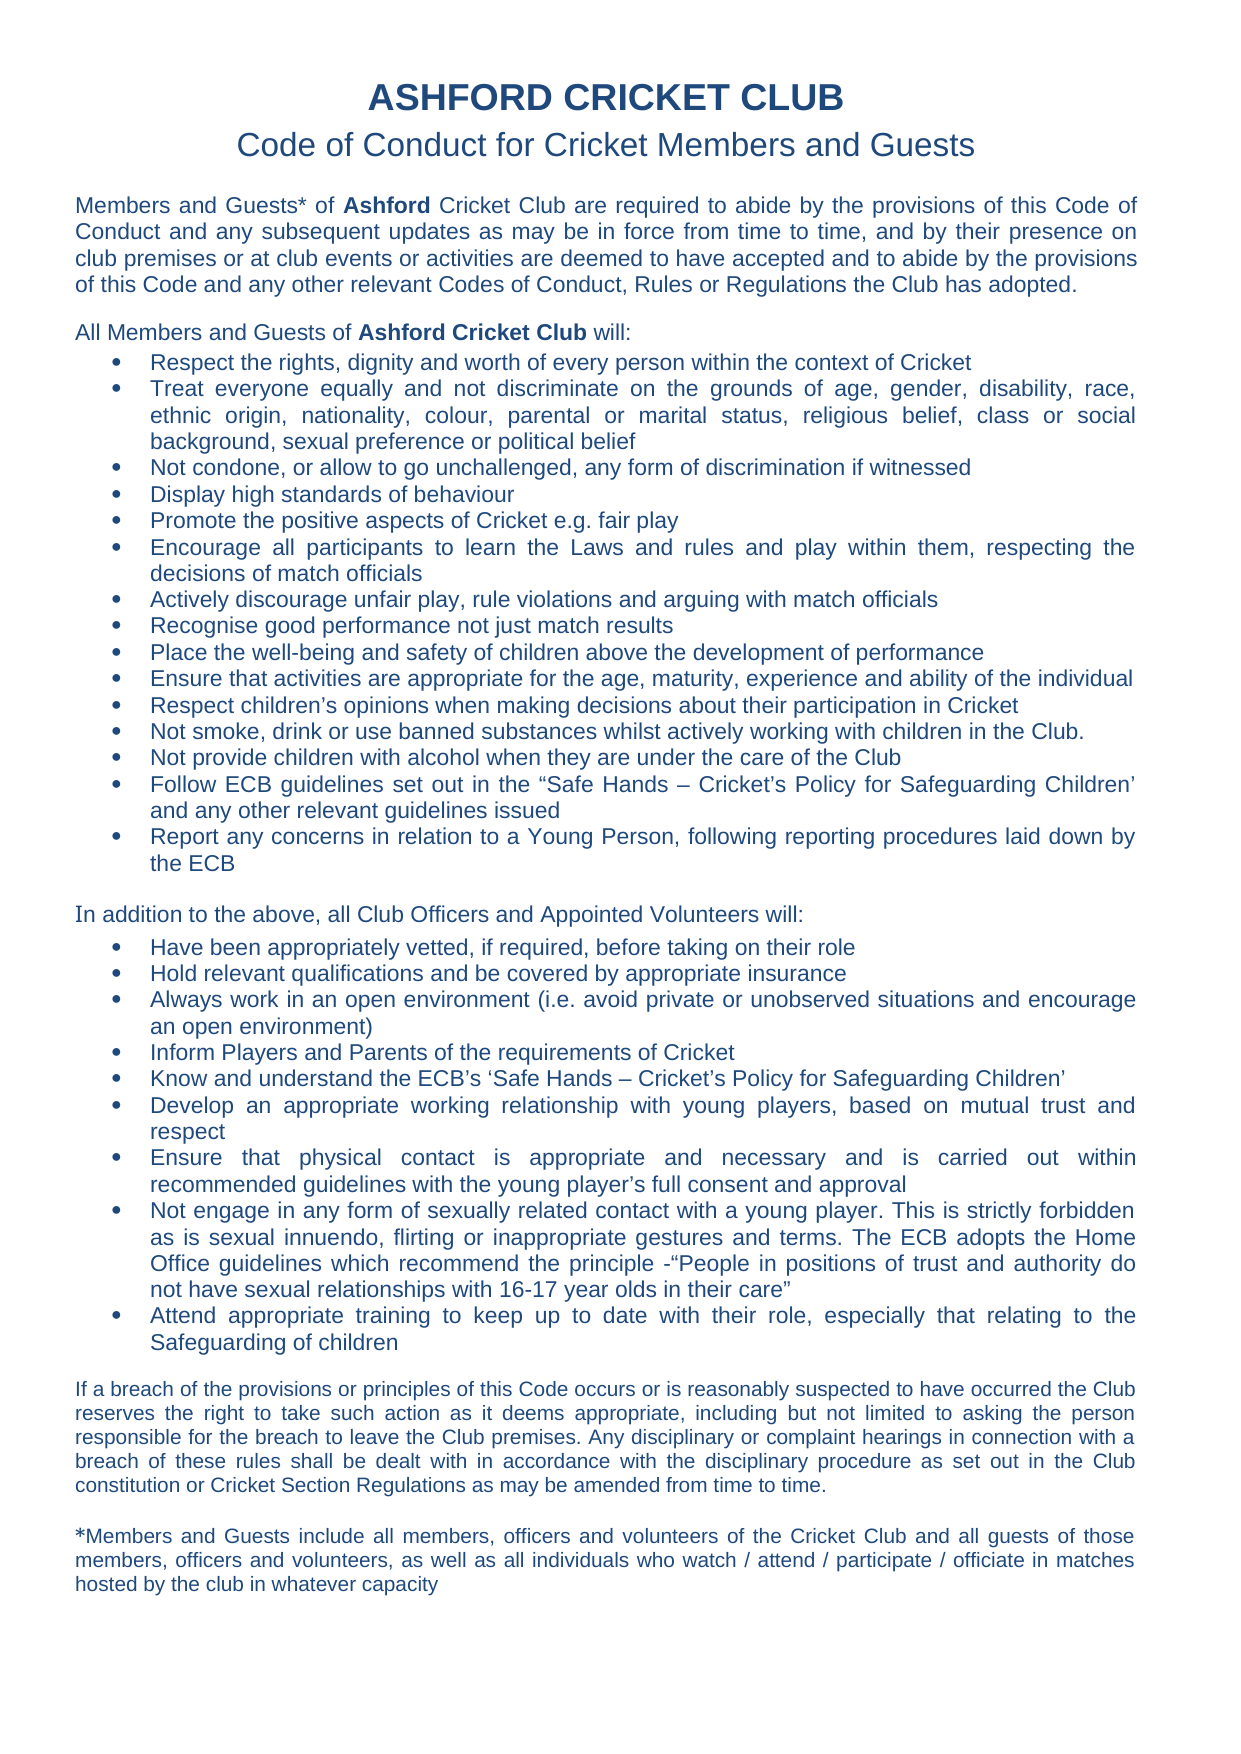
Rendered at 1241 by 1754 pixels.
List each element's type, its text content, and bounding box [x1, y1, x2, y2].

text All Members and Guests of Ashford Cricket Club will: [75, 319, 1137, 345]
text Code of Conduct for Cricket Members and Guests [75, 124, 1137, 163]
list Ensure that activities are appropriate for the age, maturity, experience and ability of the individual [112, 665, 1137, 692]
text If a breach of the provisions or principles of this Code occurs or is reasonably suspected to have occurred the Club reserves the right to take such action as it deems appropriate, including but not limited to asking the person responsible for the breach to leave the Club premises. Any disciplinary or complaint hearings in connection with a breach of these rules shall be dealt with in accordance with the disciplinary procedure as set out in the Club constitution or Cricket Section Regulations as may be amended from time to time. [75, 1377, 1137, 1497]
list Encourage all participants to learn the Laws and rules and play within them, respecting the decisions of match officials [112, 533, 1137, 586]
list Place the well-being and safety of children above the development of performance [112, 639, 1137, 665]
list Not provide children with alcohol when they are under the care of the Club [112, 744, 1137, 771]
list Ensure that physical contact is appropriate and necessary and is carried out within recommended guidelines with the young player’s full consent and approval [112, 1144, 1137, 1197]
list Respect the rights, dignity and worth of every person within the context of Cricket [112, 349, 1137, 375]
list Actively discourage unfair play, rule violations and arguing with match officials [112, 586, 1137, 612]
list Follow ECB guidelines set out in the “Safe Hands – Cricket’s Policy for Safeguarding Children’ and any other relevant guidelines issued [112, 771, 1137, 823]
list Inform Players and Parents of the requirements of Cricket [112, 1039, 1137, 1065]
list Not engage in any form of sexually related contact with a young player. This is strictly forbidden as is sexual innuendo, flirting or inappropriate gestures and terms. The ECB adopts the Home Office guidelines which recommend the principle -“People in positions of trust and authority do not have sexual relationships with 16-17 year olds in their care” [112, 1197, 1137, 1302]
text In addition to the above, all Club Officers and Appointed Volunteers will: [75, 898, 1137, 929]
list Have been appropriately vetted, if required, before taking on their role [112, 933, 1137, 960]
text ASHFORD CRICKET CLUB [75, 75, 1137, 118]
text *Members and Guests include all members, officers and volunteers of the Cricket Club and all guests of those members, officers and volunteers, as well as all individuals who watch / attend / participate / officiate in matches hosted by the club in whatever capacity [75, 1523, 1137, 1596]
list Respect children’s opinions when making decisions about their participation in Cricket [112, 692, 1137, 718]
list Not smoke, drink or use banned substances whilst actively working with children in the Club. [112, 718, 1137, 744]
list Attend appropriate training to keep up to date with their role, especially that relating to the Safeguarding of children [112, 1302, 1137, 1355]
text Members and Guests* of Ashford Cricket Club are required to abide by the provisions of this Code of Conduct and any subsequent updates as may be in force from time to time, and by their presence on club premises or at club events or activities are deemed to have accepted and to abide by the provisions of this Code and any other relevant Codes of Conduct, Rules or Regulations the Club has adopted. [75, 192, 1138, 297]
list Recognise good performance not just match results [112, 612, 1137, 639]
list Report any concerns in relation to a Young Person, following reporting procedures laid down by the ECB [112, 823, 1137, 876]
list Know and understand the ECB’s ‘Safe Hands – Cricket’s Policy for Safeguarding Children’ [112, 1065, 1137, 1092]
list Display high standards of behaviour [112, 481, 1137, 507]
list Treat everyone equally and not discriminate on the grounds of age, gender, disability, race, ethnic origin, nationality, colour, parental or marital status, religious belief, class or social background, sexual preference or political belief [112, 375, 1137, 454]
list Hold relevant qualifications and be covered by appropriate insurance [112, 960, 1137, 986]
list Promote the positive aspects of Cricket e.g. fair play [112, 507, 1137, 533]
list Not condone, or allow to go unchallenged, any form of discrimination if witnessed [112, 454, 1137, 481]
list Always work in an open environment (i.e. avoid private or unobserved situations and encourage an open environment) [112, 986, 1137, 1039]
list Develop an appropriate working relationship with young players, based on mutual trust and respect [112, 1092, 1137, 1144]
